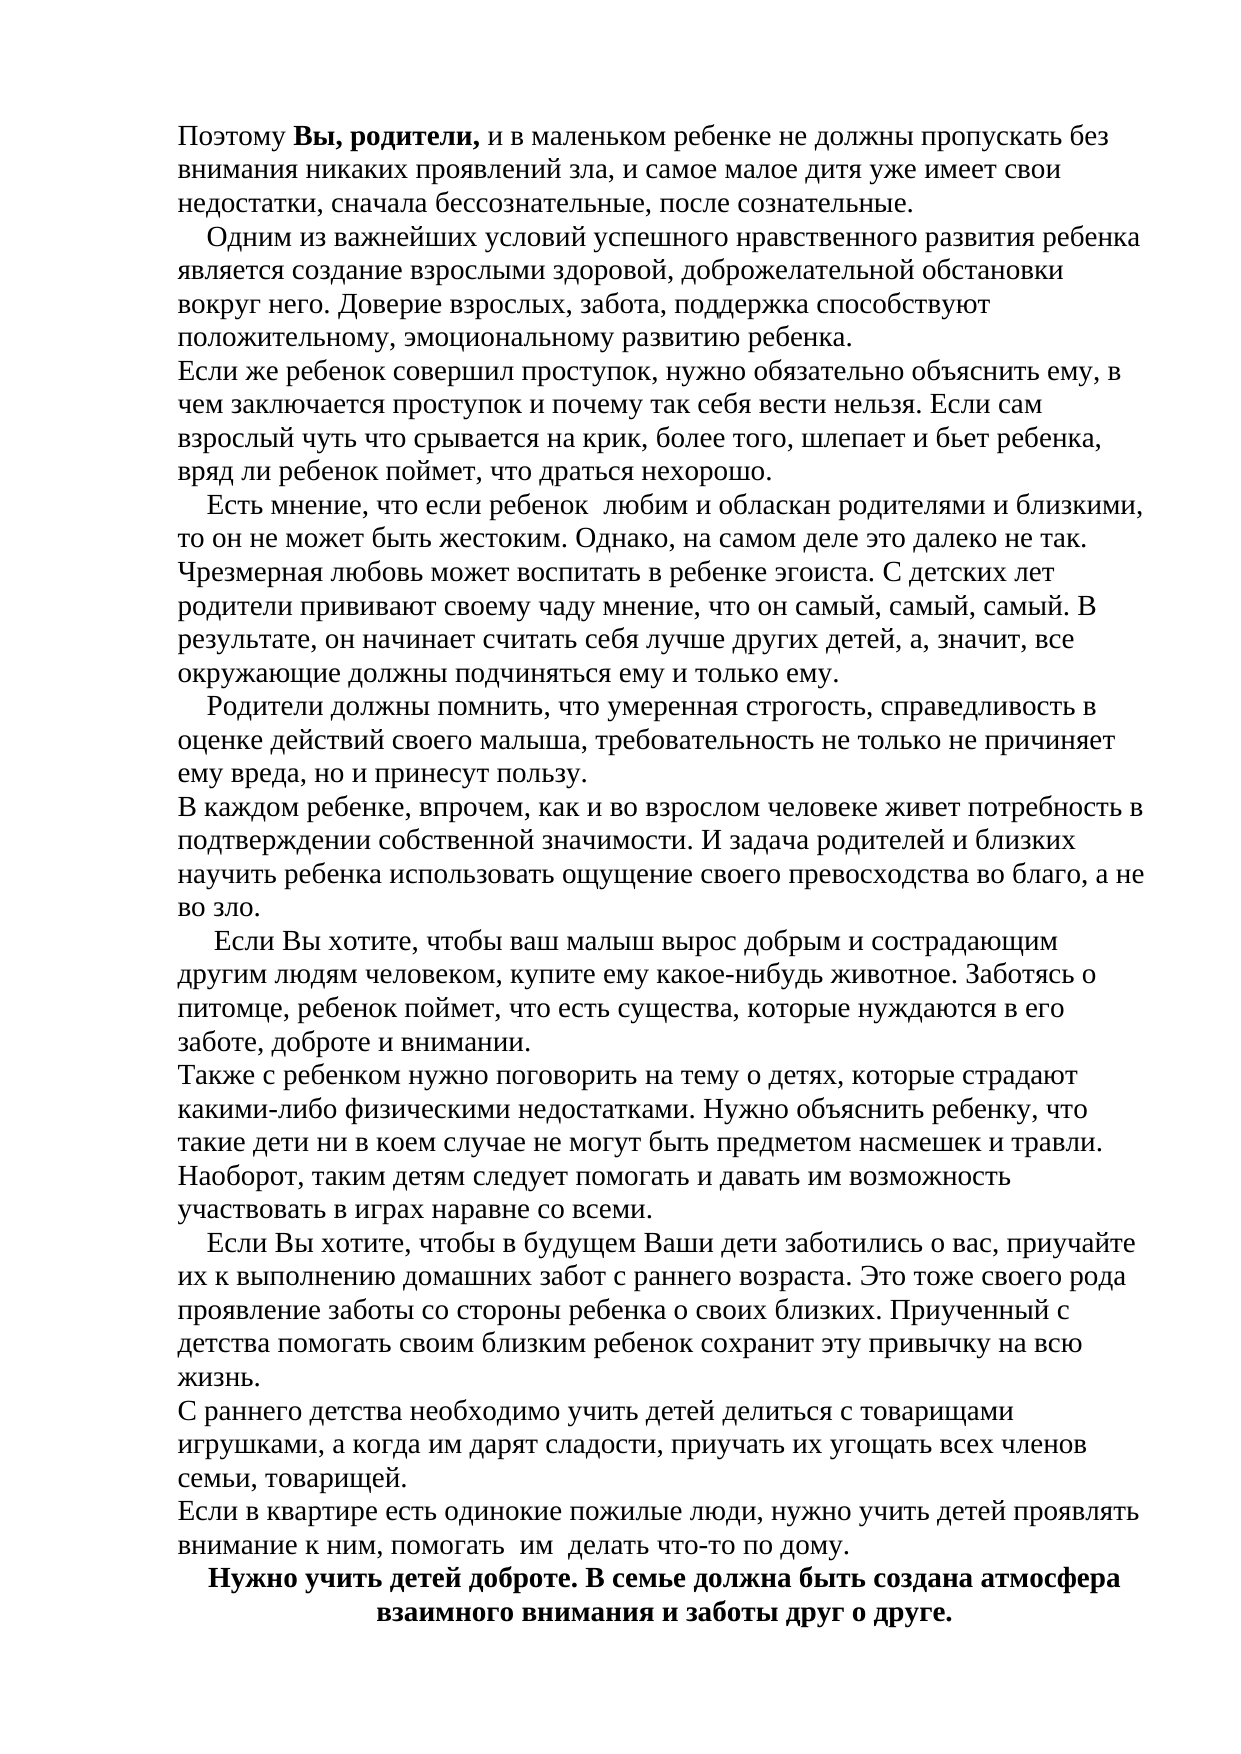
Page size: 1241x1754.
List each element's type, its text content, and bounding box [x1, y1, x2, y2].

text Есть мнение, что если ребенок любим и обласкан родителями и близкими, то он не может быть жестоким. Однако, на самом деле это далеко не так. Чрезмерная любовь может воспитать в ребенке эгоиста. С детских лет родители прививают своему чаду мнение, что он самый, самый, самый. В результате, он начинает считать себя лучше других детей, а, значит, все окружающие должны подчиняться ему и только ему. [177, 487, 1152, 688]
text Если Вы хотите, чтобы в будущем Ваши дети заботились о вас, приучайте их к выполнению домашних забот с раннего возраста. Это тоже своего рода проявление заботы со стороны ребенка о своих близких. Приученный с детства помогать своим близким ребенок сохранит эту привычку на всю жизнь. [177, 1225, 1152, 1393]
text В каждом ребенке, впрочем, как и во взрослом человеке живет потребность в подтверждении собственной значимости. И задача родителей и близких научить ребенка использовать ощущение своего превосходства во благо, а не во зло. [177, 789, 1152, 923]
text Если Вы хотите, чтобы ваш малыш вырос добрым и сострадающим другим людям человеком, купите ему какое-нибудь животное. Заботясь о питомце, ребенок поймет, что есть существа, которые нуждаются в его заботе, доброте и внимании. [177, 923, 1152, 1057]
text Поэтому Вы, родители, и в маленьком ребенке не должны пропускать без внимания никаких проявлений зла, и самое малое дитя уже имеет свои недостатки, сначала бессознательные, после сознательные. [177, 118, 1152, 219]
text Также с ребенком нужно поговорить на тему о детях, которые страдают какими-либо физическими недостатками. Нужно объяснить ребенку, что такие дети ни в коем случае не могут быть предметом насмешек и травли. Наоборот, таким детям следует помогать и давать им возможность участвовать в играх наравне со всеми. [177, 1057, 1152, 1225]
text Одним из важнейших условий успешного нравственного развития ребенка является создание взрослыми здоровой, доброжелательной обстановки вокруг него. Доверие взрослых, забота, поддержка способствуют положительному, эмоциональному развитию ребенка. [177, 219, 1152, 353]
text Родители должны помнить, что умеренная строгость, справедливость в оценке действий своего малыша, требовательность не только не причиняет ему вреда, но и принесут пользу. [177, 688, 1152, 789]
text С раннего детства необходимо учить детей делиться с товарищами игрушками, а когда им дарят сладости, приучать их угощать всех членов семьи, товарищей. [177, 1393, 1152, 1493]
text Нужно учить детей доброте. В семье должна быть создана атмосфера взаимного внимания и заботы друг о друге. [177, 1560, 1152, 1627]
text Если в квартире есть одинокие пожилые люди, нужно учить детей проявлять внимание к ним, помогать им делать что-то по дому. [177, 1493, 1152, 1560]
text Если же ребенок совершил проступок, нужно обязательно объяснить ему, в чем заключается проступок и почему так себя вести нельзя. Если сам взрослый чуть что срывается на крик, более того, шлепает и бьет ребенка, вряд ли ребенок поймет, что драться нехорошо. [177, 353, 1152, 487]
